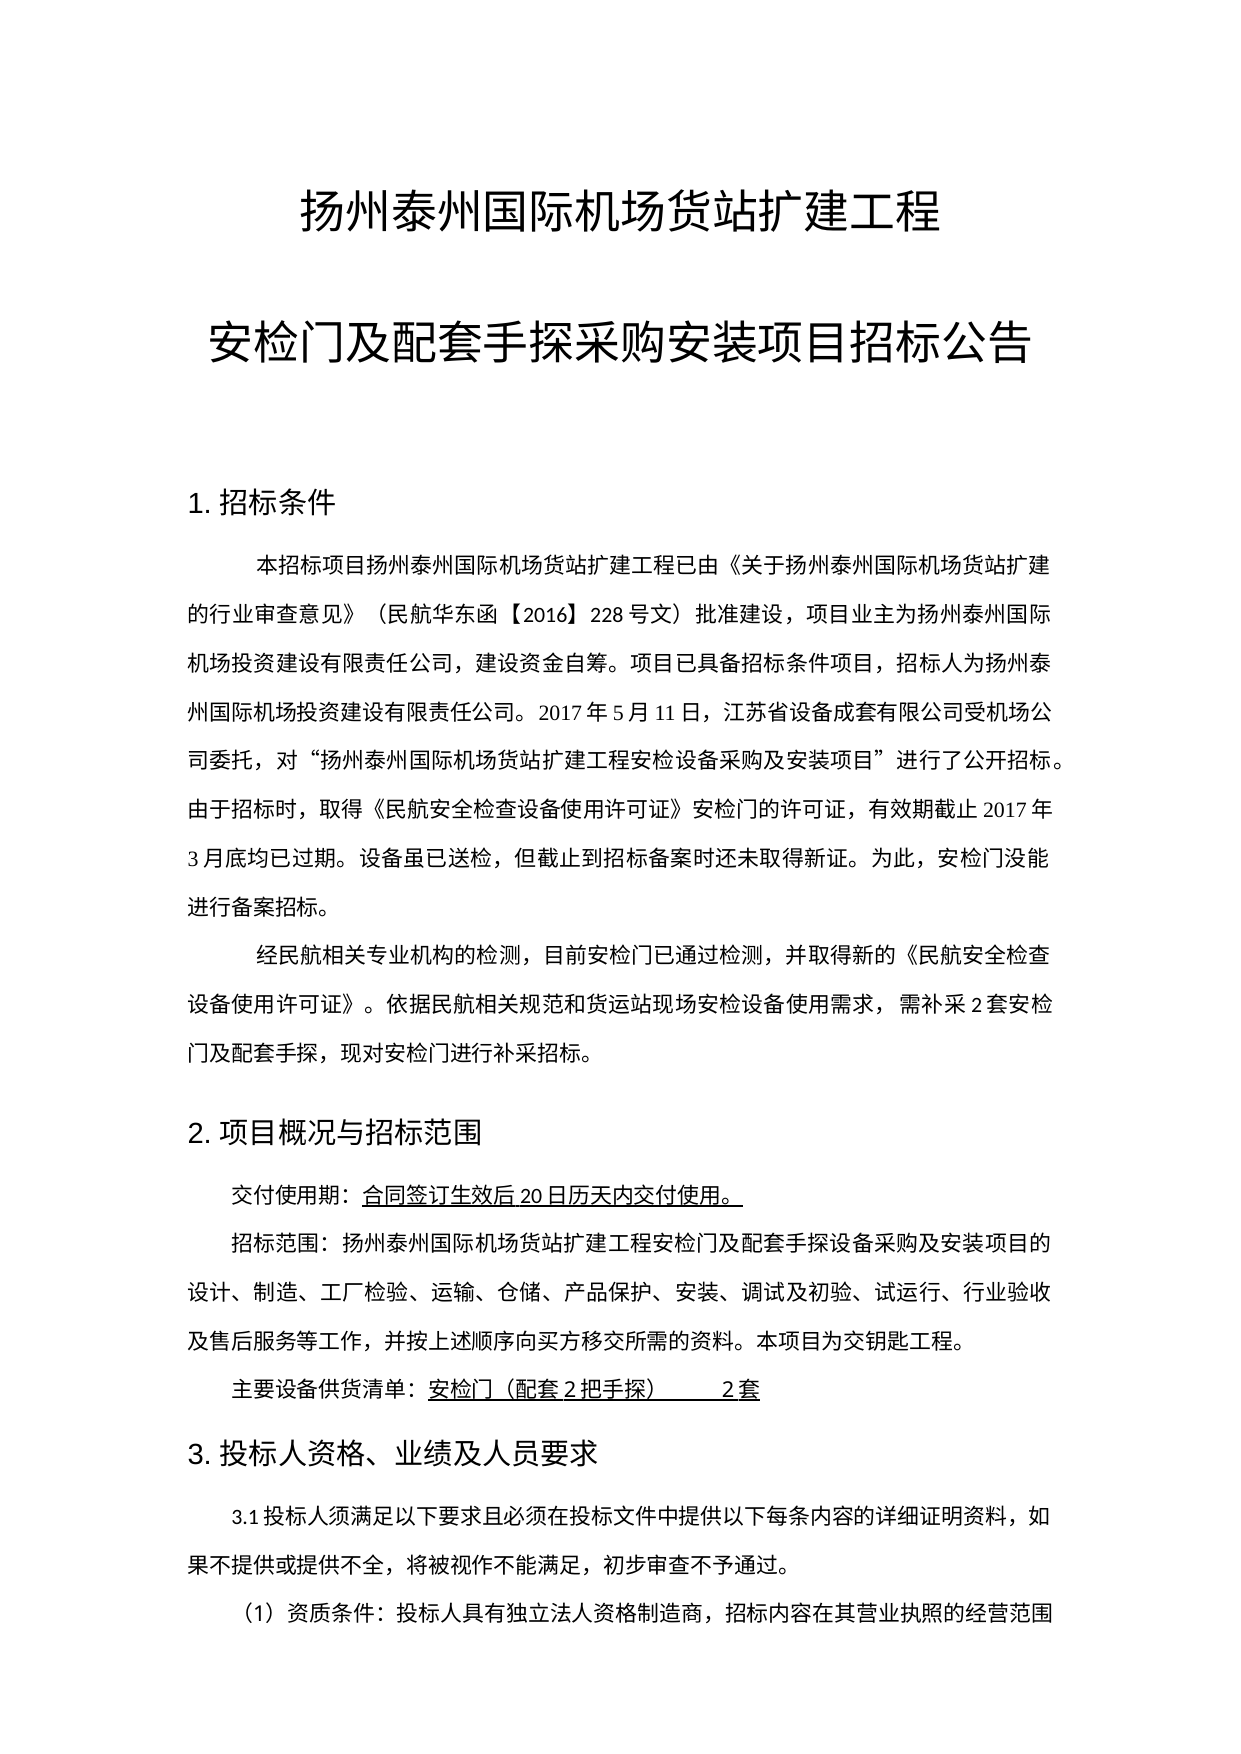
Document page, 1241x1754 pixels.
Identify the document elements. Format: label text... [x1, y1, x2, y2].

text 本招标项目扬州泰州国际机场货站扩建工程已由《关于扬州泰州国际机场货站扩建的行业审查意见》（民航华东函【2016】228号文）批准建设，项目业主为扬州泰州国际机场投资建设有限责任公司，建设资金自筹。项目已具备招标条件项目，招标人为扬州泰州国际机场投资建设有限责任公司。2017年5月11日，江苏省设备成套有限公司受机场公司委托，对“扬州泰州国际机场货站扩建工程安检设备采购及安装项目”进行了公开招标。由于招标时，取得《民航安全检查设备使用许可证》安检门的许可证，有效期截止2017年3月底均已过期。设备虽已送检，但截止到招标备案时还未取得新证。为此，安检门没能进行备案招标。 [187, 548, 1053, 922]
text 主要设备供货清单：安检门（配套2把手探） 2套 [187, 1372, 1053, 1404]
text 扬州泰州国际机场货站扩建工程 [187, 160, 1053, 258]
text 3.1投标人须满足以下要求且必须在投标文件中提供以下每条内容的详细证明资料，如果不提供或提供不全，将被视作不能满足，初步审查不予通过。 [187, 1498, 1053, 1580]
text 交付使用期：合同签订生效后20日历天内交付使用。 [187, 1178, 1053, 1210]
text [187, 1596, 1053, 1628]
text 3. 投标人资格、业绩及人员要求 [187, 1419, 1053, 1484]
text 2. 项目概况与招标范围 [187, 1098, 1053, 1163]
text 招标范围：扬州泰州国际机场货站扩建工程安检门及配套手探设备采购及安装项目的设计、制造、工厂检验、运输、仓储、产品保护、安装、调试及初验、试运行、行业验收及售后服务等工作，并按上述顺序向买方移交所需的资料。本项目为交钥匙工程。 [187, 1226, 1053, 1356]
text 1. 招标条件 [187, 468, 1053, 533]
text 经民航相关专业机构的检测，目前安检门已通过检测，并取得新的《民航安全检查设备使用许可证》。依据民航相关规范和货运站现场安检设备使用需求，需补采2套安检门及配套手探，现对安检门进行补采招标。 [187, 938, 1053, 1068]
text 安检门及配套手探采购安装项目招标公告 [187, 291, 1053, 388]
